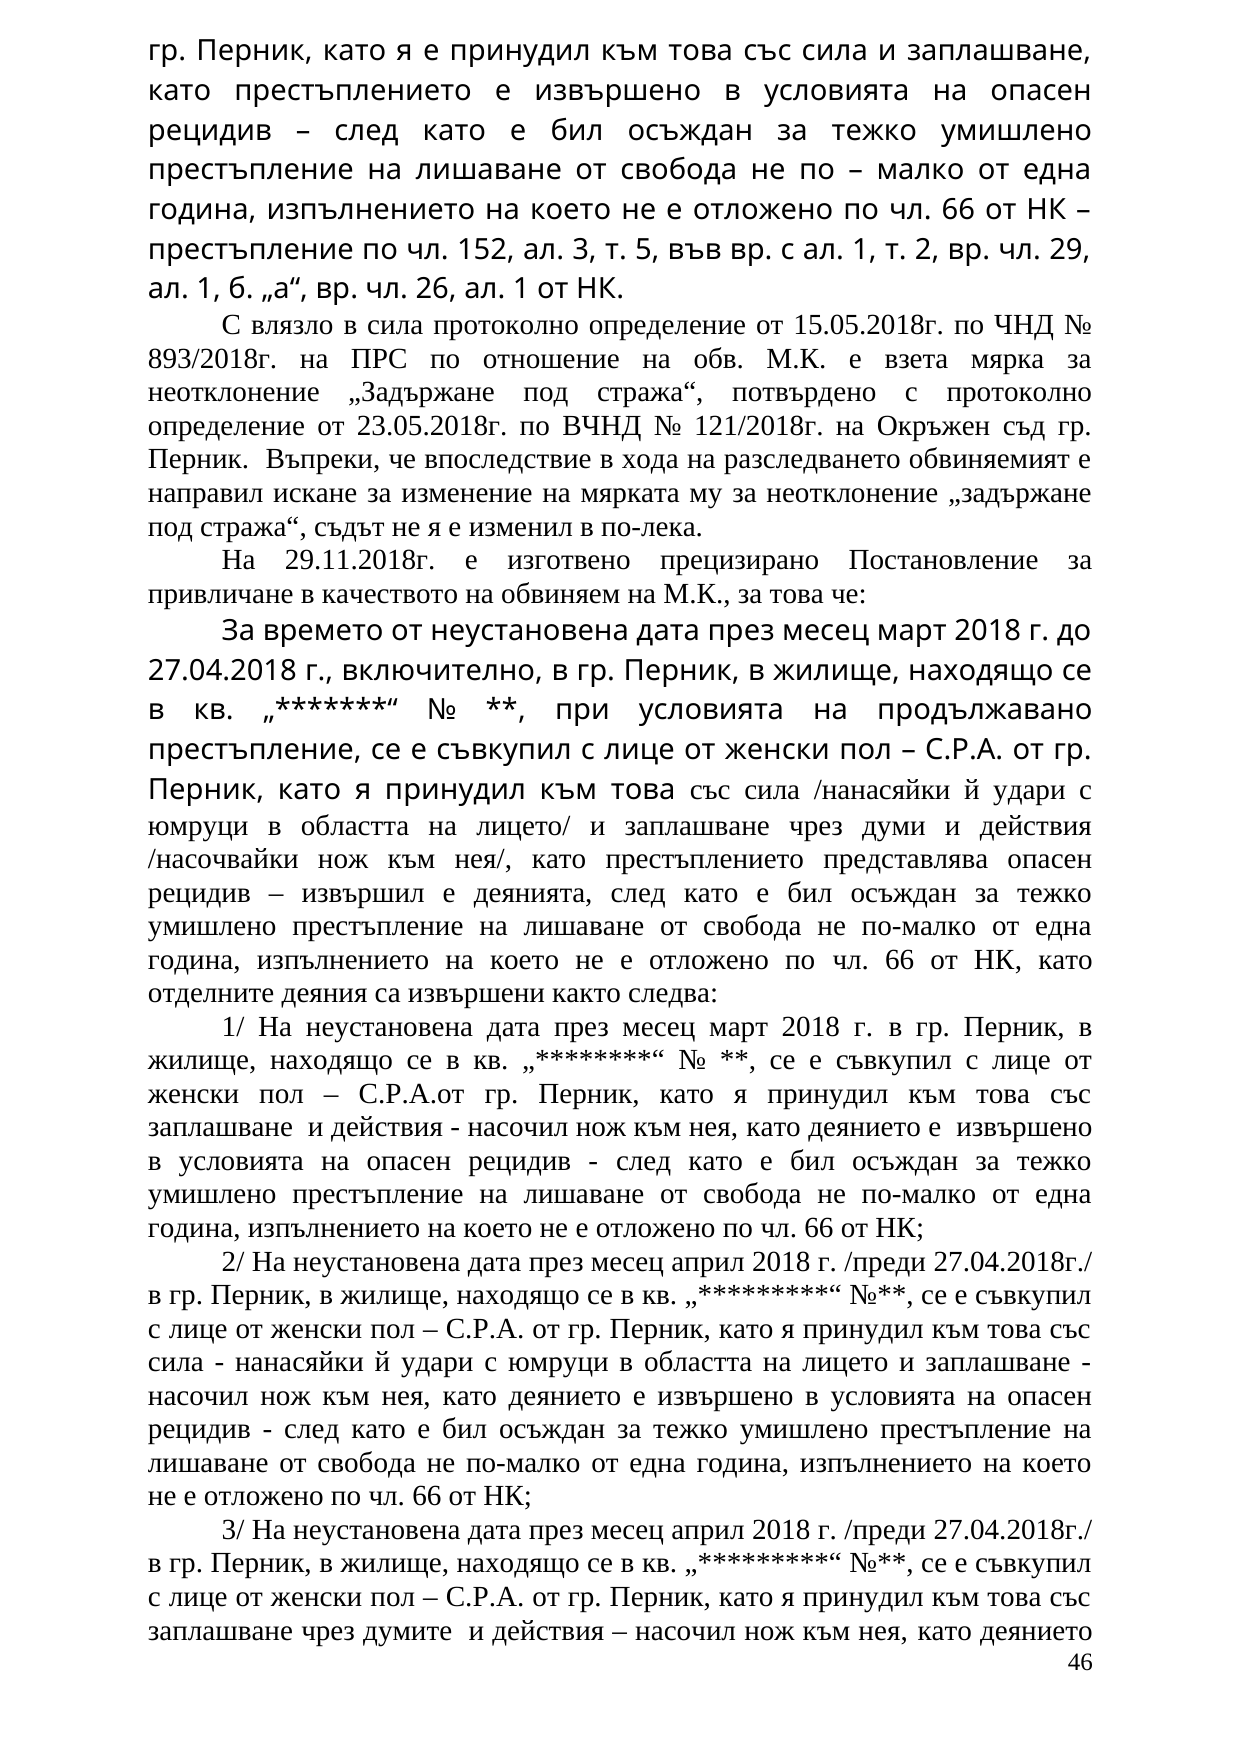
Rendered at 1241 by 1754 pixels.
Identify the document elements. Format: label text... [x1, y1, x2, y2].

text 2/ На неустановена дата през месец април 2018 г. /преди 27.04.2018г./ в гр. Перник, в жилище, находящо се в кв. „*********“ №**, се е съвкупил с лице от женски пол – С.Р.А. от гр. Перник, като я принудил към това със сила - нанасяйки й удари с юмруци в областта на лицето и заплашване - насочил нож към нея, като деянието е извършено в условията на опасен рецидив - след като е бил осъждан за тежко умишлено престъпление на лишаване от свобода не по-малко от една година, изпълнението на което не е отложено по чл. 66 от НК; [148, 1244, 1093, 1512]
text На 29.11.2018г. е изготвено прецизирано Постановление за привличане в качеството на обвиняем на М.К., за това че: [148, 542, 1093, 609]
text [148, 29, 1093, 307]
text С влязло в сила протоколно определение от 15.05.2018г. по ЧНД № 893/2018г. на ПРС по отношение на обв. М.К. е взета мярка за неотклонение „Задържане под стража“, потвърдено с протоколно определение от 23.05.2018г. по ВЧНД № 121/2018г. на Окръжен съд гр. Перник. Въпреки, че впоследствие в хода на разследването обвиняемият е направил искане за изменение на мярката му за неотклонение „задържане под стража“, съдът не я е изменил в по-лека. [148, 307, 1093, 542]
text За времето от неустановена дата през месец март 2018 г. до 27.04.2018 г., включително, в гр. Перник, в жилище, находящо се в кв. „*******“ № **, при условията на продължавано престъпление, се е съвкупил с лице от женски пол – С.Р.А. от гр. Перник, като я принудил към това със сила /нанасяйки й удари с юмруци в областта на лицето/ и заплашване чрез думи и действия /насочвайки нож към нея/, като престъплението представлява опасен рецидив – извършил е деянията, след като е бил осъждан за тежко умишлено престъпление на лишаване от свобода не по-малко от една година, изпълнението на което не е отложено по чл. 66 от НК, като отделните деяния са извършени както следва: [148, 609, 1093, 1009]
text 1/ На неустановена дата през месец март 2018 г. в гр. Перник, в жилище, находящо се в кв. „********“ № **, се е съвкупил с лице от женски пол – С.Р.А.от гр. Перник, като я принудил към това със заплашване и действия - насочил нож към нея, като деянието е извършено в условията на опасен рецидив - след като е бил осъждан за тежко умишлено престъпление на лишаване от свобода не по-малко от една година, изпълнението на което не е отложено по чл. 66 от НК; [148, 1009, 1093, 1244]
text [148, 1512, 1093, 1646]
